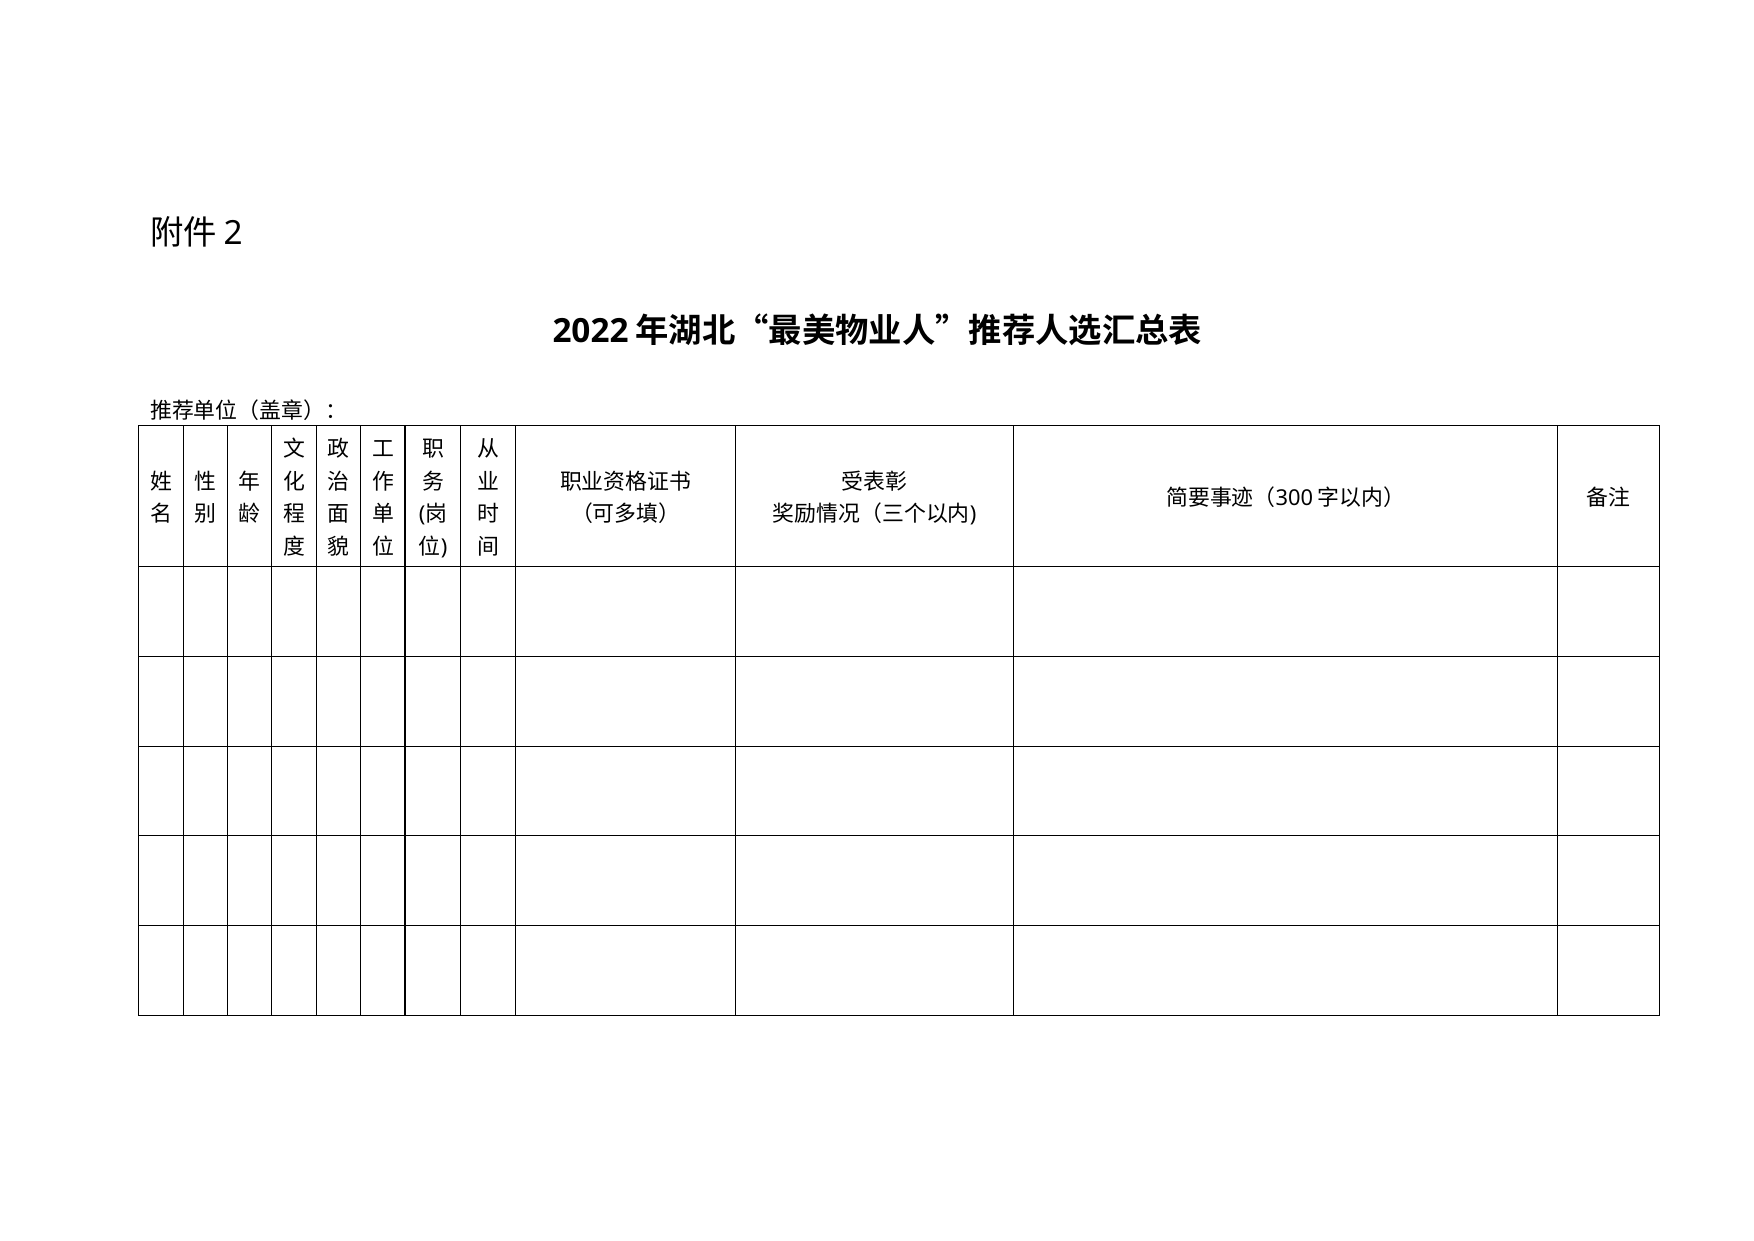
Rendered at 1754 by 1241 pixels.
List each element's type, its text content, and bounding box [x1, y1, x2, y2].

table_header 备注 [1558, 426, 1659, 566]
table_header 工作单位 [361, 426, 404, 566]
table_header 简要事迹（300字以内） [1014, 426, 1557, 566]
table_header 职业资格证书 （可多填） [516, 426, 735, 566]
table_cell [736, 926, 1013, 1015]
table_cell [317, 567, 360, 656]
table_header 职 务(岗位) [406, 426, 460, 566]
table_cell [228, 836, 271, 925]
table_cell [361, 926, 404, 1015]
table_cell [272, 657, 316, 746]
table_cell [1558, 657, 1659, 746]
table_cell [317, 836, 360, 925]
table_cell [461, 926, 515, 1015]
table_cell [272, 836, 316, 925]
table_header 受表彰 奖励情况（三个以内) [736, 426, 1013, 566]
table_cell [736, 836, 1013, 925]
table_cell [1558, 567, 1659, 656]
table_cell [1014, 567, 1557, 656]
table_cell [1558, 747, 1659, 835]
table_cell [272, 747, 316, 835]
table_cell [184, 836, 227, 925]
table_cell [184, 657, 227, 746]
table_cell [1558, 836, 1659, 925]
table_cell [139, 747, 183, 835]
table_cell [736, 657, 1013, 746]
table_cell [139, 657, 183, 746]
table_cell [406, 657, 460, 746]
table_cell [461, 747, 515, 835]
table_cell [736, 747, 1013, 835]
table_cell [516, 836, 735, 925]
table_cell [361, 836, 404, 925]
table_cell [516, 747, 735, 835]
text 附件2 [150, 198, 1604, 263]
table_cell [317, 747, 360, 835]
table_cell [139, 836, 183, 925]
table_cell [184, 567, 227, 656]
table_cell [461, 657, 515, 746]
table_cell [361, 567, 404, 656]
table_cell [1014, 657, 1557, 746]
table_header 政治面貌 [317, 426, 360, 566]
table_cell [461, 567, 515, 656]
table_cell [406, 926, 460, 1015]
table_cell [317, 926, 360, 1015]
table_header 姓名 [139, 426, 183, 566]
table_cell [516, 567, 735, 656]
text 推荐单位（盖章）： [150, 393, 1604, 425]
table_cell [1558, 926, 1659, 1015]
table_cell [461, 836, 515, 925]
table_cell [228, 747, 271, 835]
table_cell [516, 657, 735, 746]
table_cell [228, 567, 271, 656]
table_cell [736, 567, 1013, 656]
table_cell [1014, 747, 1557, 835]
table_cell [406, 567, 460, 656]
table_cell [406, 836, 460, 925]
table_cell [272, 926, 316, 1015]
table_cell [228, 657, 271, 746]
table_cell [272, 567, 316, 656]
table_cell [139, 567, 183, 656]
table_cell [1014, 836, 1557, 925]
text 2022年湖北“最美物业人”推荐人选汇总表 [150, 295, 1604, 360]
table_cell [184, 747, 227, 835]
table_cell [361, 747, 404, 835]
table_cell [228, 926, 271, 1015]
table_header 文化程度 [272, 426, 316, 566]
table_header 从业时间 [461, 426, 515, 566]
table_cell [139, 926, 183, 1015]
table_cell [317, 657, 360, 746]
table_cell [516, 926, 735, 1015]
table_header 年龄 [228, 426, 271, 566]
table_header 性别 [184, 426, 227, 566]
table_cell [184, 926, 227, 1015]
table_cell [361, 657, 404, 746]
table_cell [406, 747, 460, 835]
table_cell [1014, 926, 1557, 1015]
